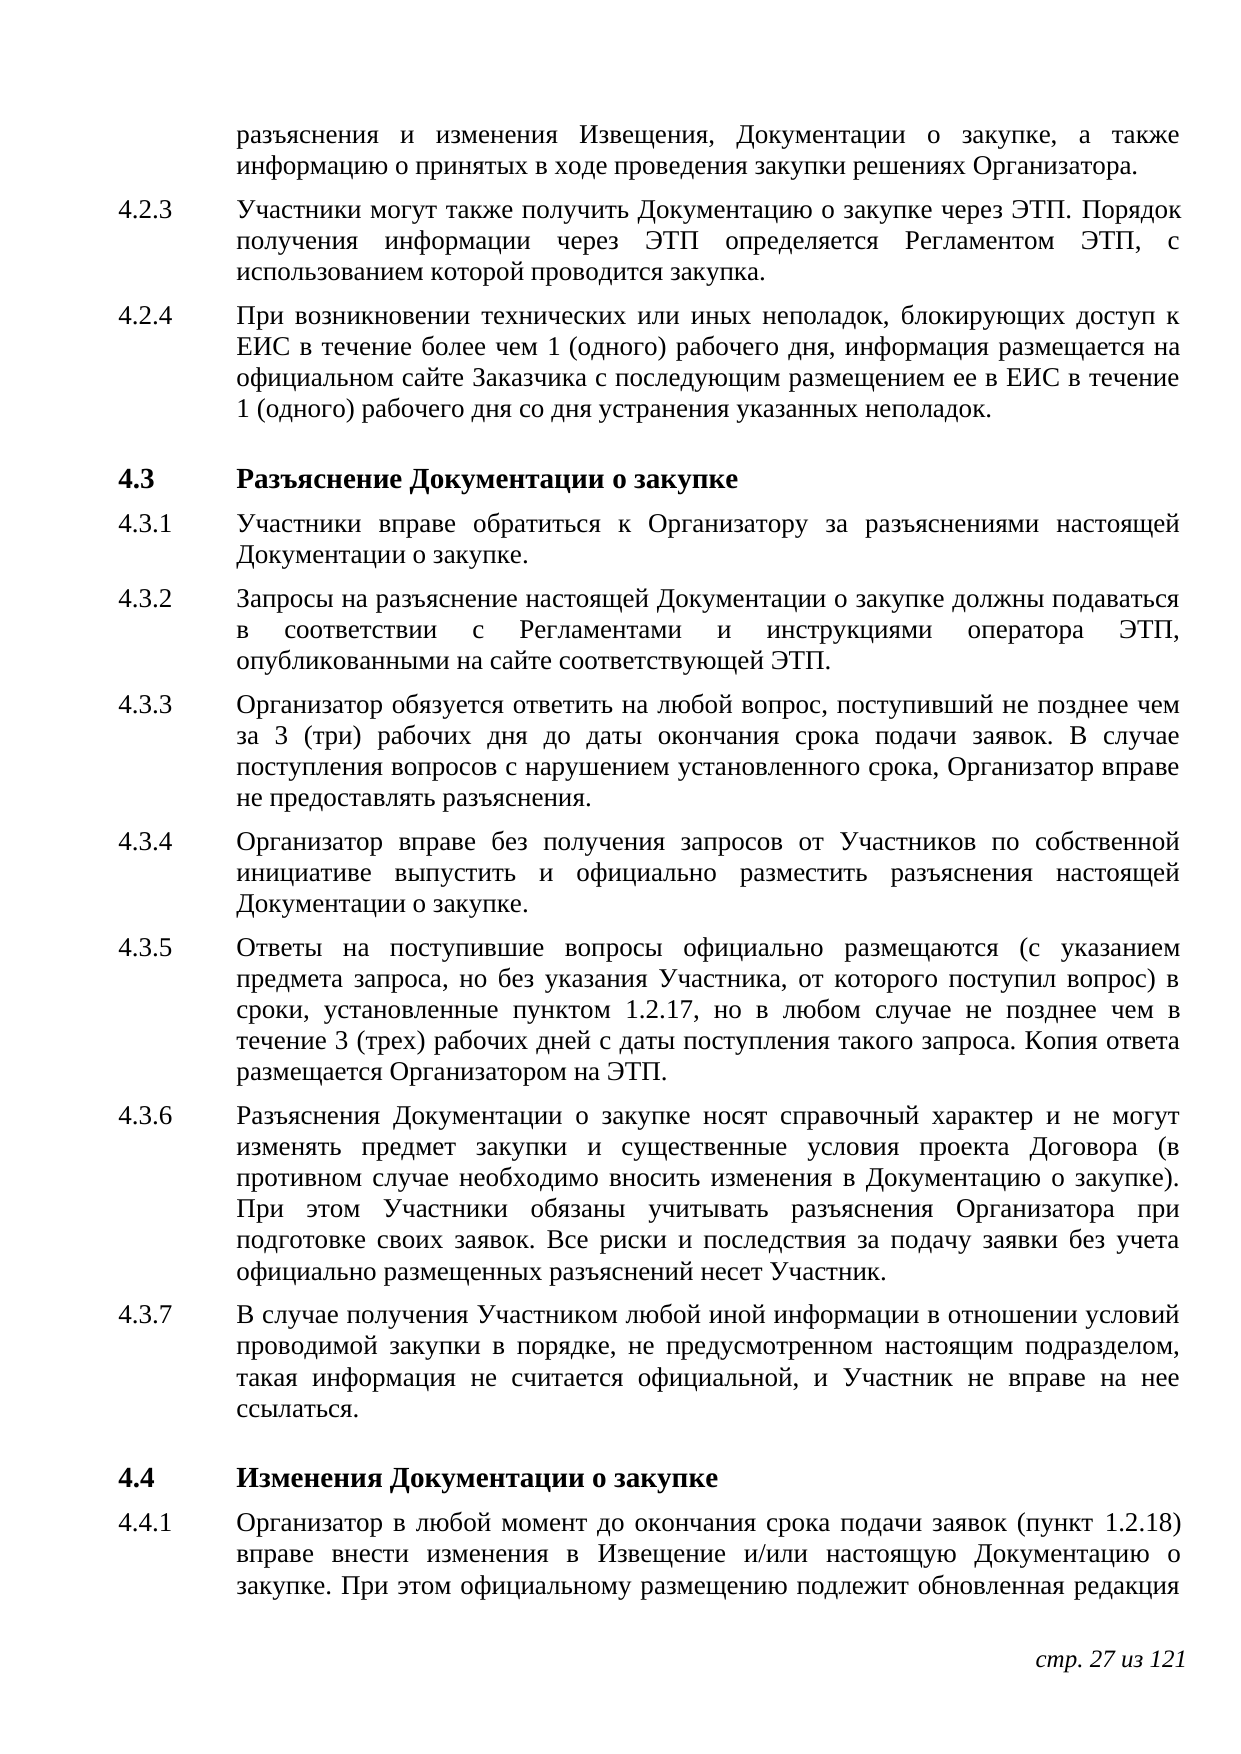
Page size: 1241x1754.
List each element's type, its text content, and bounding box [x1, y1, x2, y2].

text Участники вправе обратиться к Организатору за разъяснениями настоящей Документации о закупке. [118, 507, 1181, 569]
text Запросы на разъяснение настоящей Документации о закупке должны подаваться в соответствии с Регламентами и инструкциями оператора ЭТП, опубликованными на сайте соответствующей ЭТП. [118, 582, 1181, 675]
subtitle Разъяснение Документации о закупке [118, 461, 1181, 494]
text При возникновении технических или иных неполадок, блокирующих доступ к ЕИС в течение более чем 1 (одного) рабочего дня, информация размещается на официальном сайте Заказчика с последующим размещением ее в ЕИС в течение 1 (одного) рабочего дня со дня устранения указанных неполадок. [118, 299, 1181, 423]
text Организатор вправе без получения запросов от Участников по собственной инициативе выпустить и официально разместить разъяснения настоящей Документации о закупке. [118, 825, 1181, 918]
text Организатор обязуется ответить на любой вопрос, поступивший не позднее чем за 3 (три) рабочих дня до даты окончания срока подачи заявок. В случае поступления вопросов с нарушением установленного срока, Организатор вправе не предоставлять разъяснения. [118, 688, 1181, 812]
text В случае получения Участником любой иной информации в отношении условий проводимой закупки в порядке, не предусмотренном настоящим подразделом, такая информация не считается официальной, и Участник не вправе на нее ссылаться. [118, 1298, 1181, 1423]
text Разъяснения Документации о закупке носят справочный характер и не могут изменять предмет закупки и существенные условия проекта Договора (в противном случае необходимо вносить изменения в Документацию о закупке). При этом Участники обязаны учитывать разъяснения Организатора при подготовке своих заявок. Все риски и последствия за подачу заявки без учета официально размещенных разъяснений несет Участник. [118, 1099, 1181, 1286]
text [118, 118, 1181, 180]
text Ответы на поступившие вопросы официально размещаются (с указанием предмета запроса, но без указания Участника, от которого поступил вопрос) в сроки, установленные пунктом 1.2.17, но в любом случае не позднее чем в течение 3 (трех) рабочих дней с даты поступления такого запроса. Копия ответа размещается Организатором на ЭТП. [118, 931, 1181, 1086]
subtitle Изменения Документации о закупке [118, 1460, 1181, 1494]
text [118, 1506, 1181, 1600]
text Участники могут также получить Документацию о закупке через ЭТП. Порядок получения информации через ЭТП определяется Регламентом ЭТП, с использованием которой проводится закупка. [118, 193, 1181, 286]
